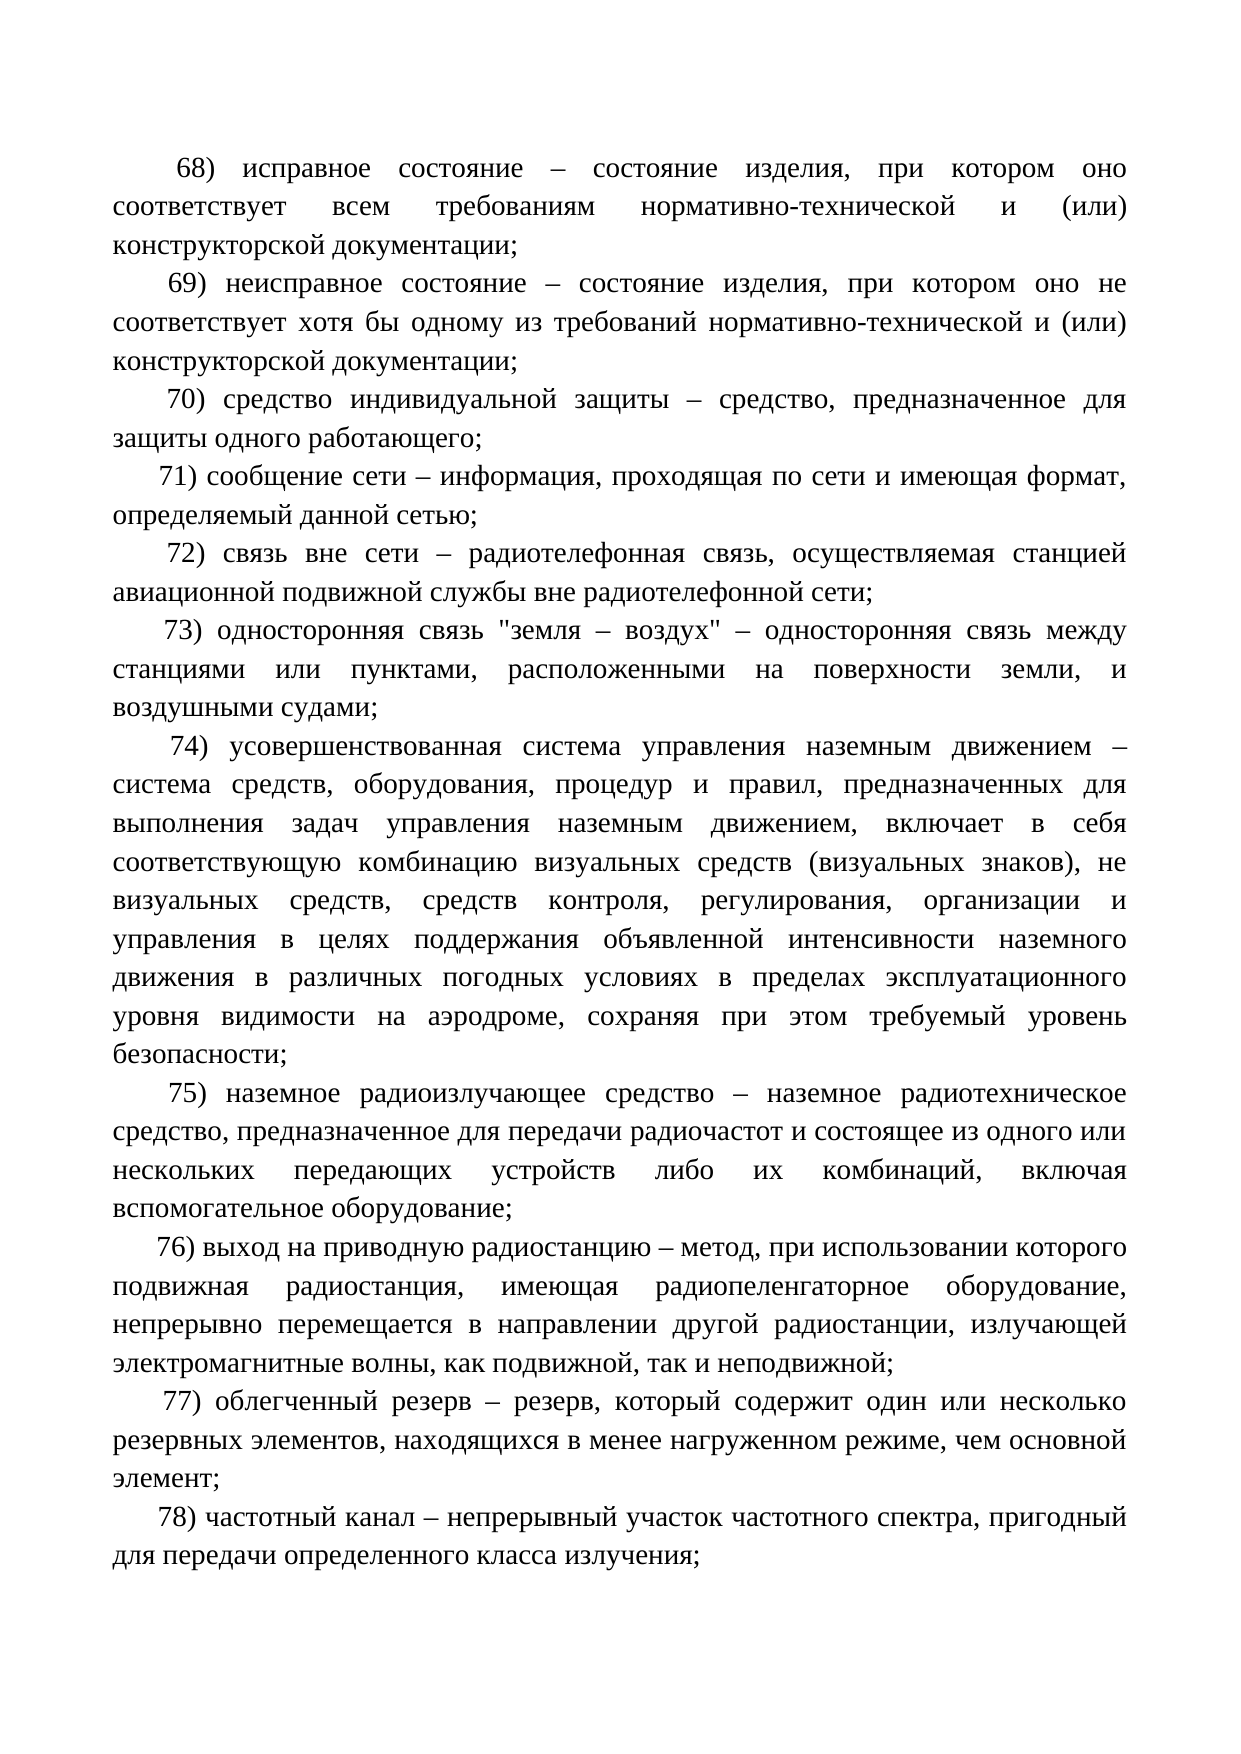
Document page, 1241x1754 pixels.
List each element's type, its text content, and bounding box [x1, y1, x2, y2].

text 77) облегченный резерв – резерв, который содержит один или несколько резервных элементов, находящихся в менее нагруженном режиме, чем основной элемент; [112, 1383, 1128, 1494]
text 78) частотный канал – непрерывный участок частотного спектра, пригодный для передачи определенного класса излучения; [112, 1499, 1128, 1571]
text 71) сообщение сети – информация, проходящая по сети и имеющая формат, определяемый данной сетью; [112, 458, 1128, 530]
text 74) усовершенствованная система управления наземным движением – система средств, оборудования, процедур и правил, предназначенных для выполнения задач управления наземным движением, включает в себя соответствующую комбинацию визуальных средств (визуальных знаков), не визуальных средств, средств контроля, регулирования, организации и управления в целях поддержания объявленной интенсивности наземного движения в различных погодных условиях в пределах эксплуатационного уровня видимости на аэродроме, сохраняя при этом требуемый уровень безопасности; [112, 728, 1128, 1070]
text 69) неисправное состояние – состояние изделия, при котором оно не соответствует хотя бы одному из требований нормативно-технической и (или) конструкторской документации; [112, 266, 1128, 376]
text 76) выход на приводную радиостанцию – метод, при использовании которого подвижная радиостанция, имеющая радиопеленгаторное оборудование, непрерывно перемещается в направлении другой радиостанции, излучающей электромагнитные волны, как подвижной, так и неподвижной; [112, 1229, 1128, 1378]
text 72) связь вне сети – радиотелефонная связь, осуществляемая станцией авиационной подвижной службы вне радиотелефонной сети; [112, 535, 1128, 607]
text 70) средство индивидуальной защиты – средство, предназначенное для защиты одного работающего; [112, 381, 1128, 453]
text 75) наземное радиоизлучающее средство – наземное радиотехническое средство, предназначенное для передачи радиочастот и состоящее из одного или нескольких передающих устройств либо их комбинаций, включая вспомогательное оборудование; [112, 1075, 1128, 1224]
text 73) односторонняя связь "земля – воздух" – односторонняя связь между станциями или пунктами, расположенными на поверхности земли, и воздушными судами; [112, 612, 1128, 723]
text 68) исправное состояние – состояние изделия, при котором оно соответствует всем требованиям нормативно-технической и (или) конструкторской документации; [112, 150, 1128, 261]
